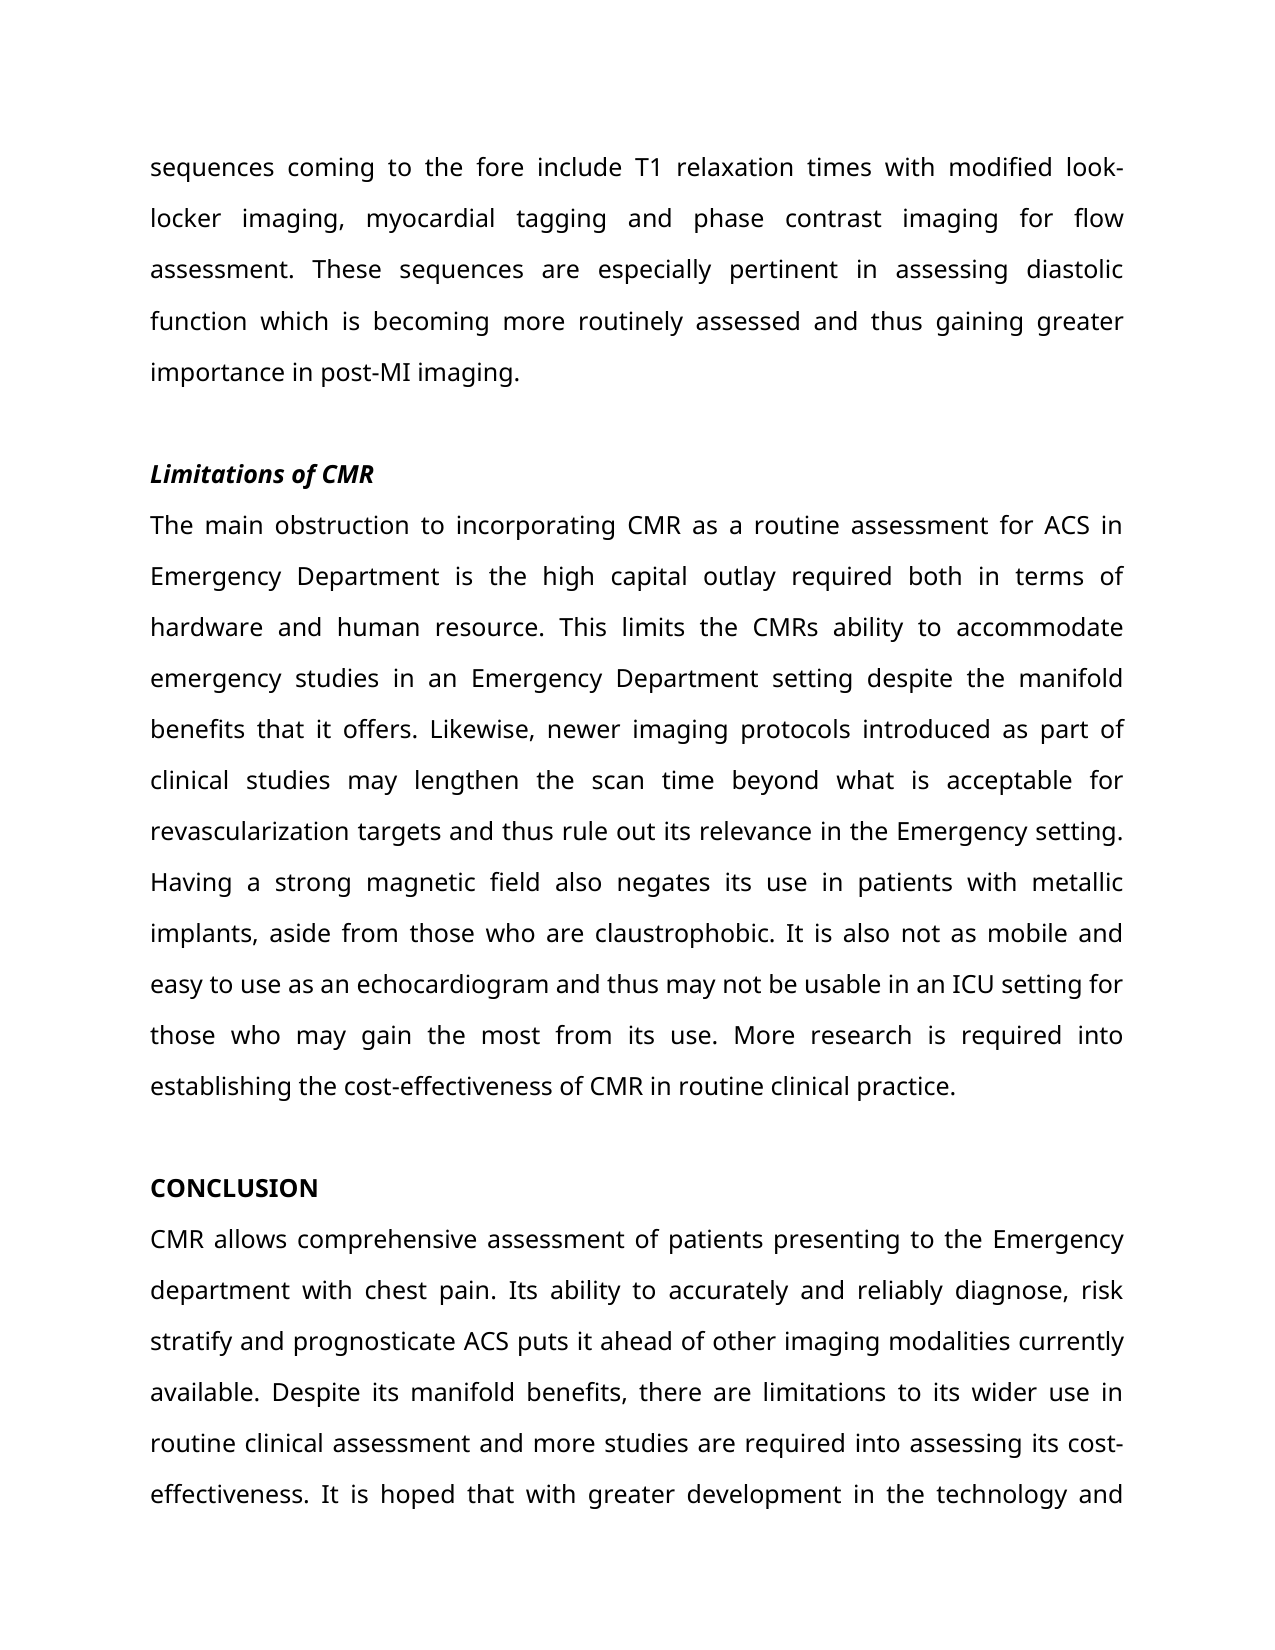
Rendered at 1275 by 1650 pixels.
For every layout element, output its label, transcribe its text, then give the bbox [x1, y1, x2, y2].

text The main obstruction to incorporating CMR as a routine assessment for ACS in Emergency Department is the high capital outlay required both in terms of hardware and human resource. This limits the CMRs ability to accommodate emergency studies in an Emergency Department setting despite the manifold benefits that it offers. Likewise, newer imaging protocols introduced as part of clinical studies may lengthen the scan time beyond what is acceptable for revascularization targets and thus rule out its relevance in the Emergency setting. Having a strong magnetic field also negates its use in patients with metallic implants, aside from those who are claustrophobic. It is also not as mobile and easy to use as an echocardiogram and thus may not be usable in an ICU setting for those who may gain the most from its use. More research is required into establishing the cost-effectiveness of CMR in routine clinical practice. [150, 507, 1125, 1103]
text Limitations of CMR [150, 456, 1125, 490]
text CONCLUSION [150, 1171, 1125, 1205]
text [150, 150, 1125, 388]
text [150, 1222, 1125, 1511]
